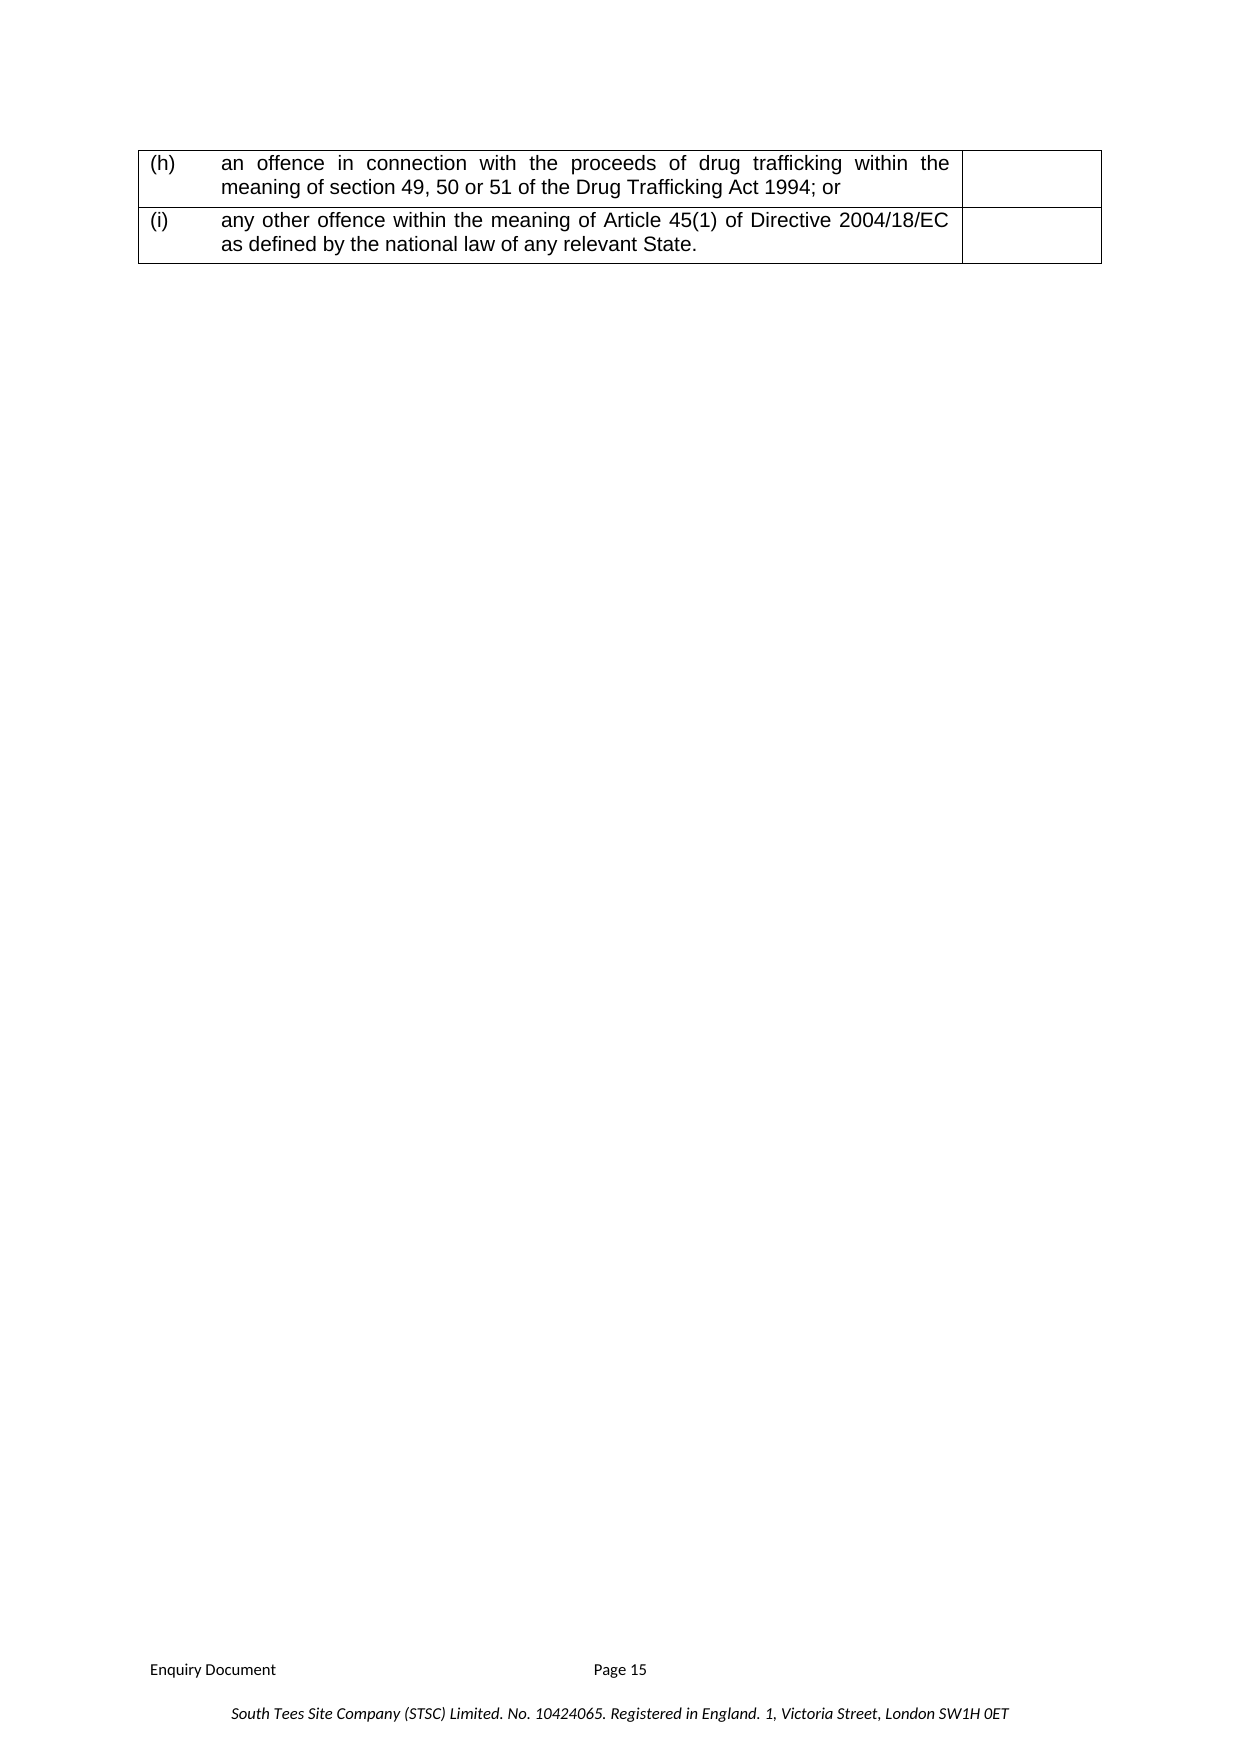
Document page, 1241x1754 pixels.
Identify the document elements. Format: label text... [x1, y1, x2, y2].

table_cell [963, 151, 1101, 207]
table_cell an offence in connection with the proceeds of drug trafficking within the meaning of section 49, 50 or 51 of the Drug Trafficking Act 1994; or [139, 151, 962, 207]
table_cell any other offence within the meaning of Article 45(1) of Directive 2004/18/EC as defined by the national law of any relevant State. [139, 208, 962, 263]
table_cell [963, 208, 1101, 263]
